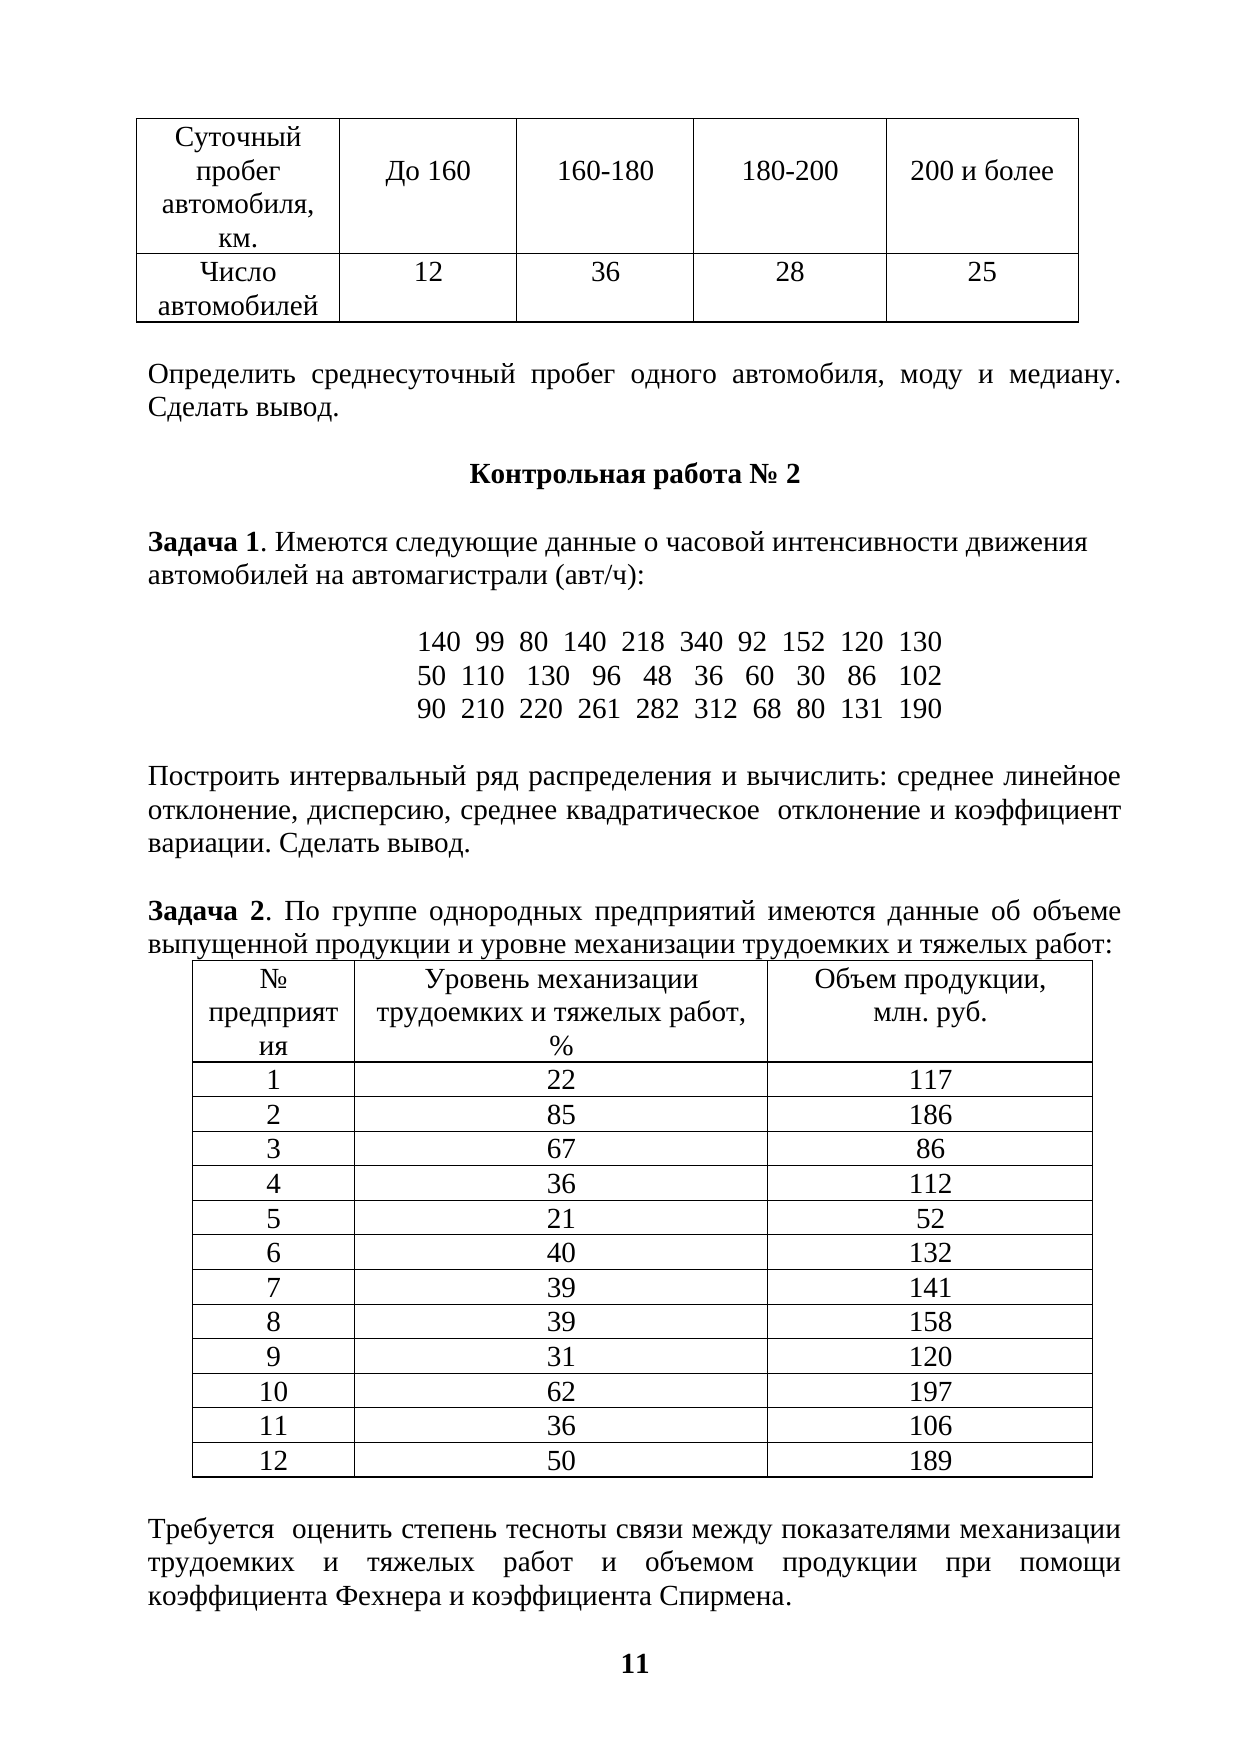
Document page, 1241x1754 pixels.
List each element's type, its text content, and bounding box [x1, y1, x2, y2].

table_cell 62 [355, 1374, 767, 1407]
text Построить интервальный ряд распределения и вычислить: среднее линейное отклонение, дисперсию, среднее квадратическое отклонение и коэффициент вариации. Сделать вывод. [148, 758, 1122, 859]
table_cell 86 [768, 1132, 1092, 1165]
table_cell 67 [355, 1132, 767, 1165]
table_header № предприятия [193, 961, 354, 1061]
table_header 180-200 [694, 119, 886, 253]
table_cell 197 [768, 1374, 1092, 1407]
table_cell 36 [355, 1166, 767, 1200]
text 140 99 80 140 218 340 92 152 120 130 [148, 624, 1122, 658]
table_cell 4 [193, 1166, 354, 1200]
table_header Суточный пробег автомобиля, км. [137, 119, 339, 253]
table_cell 112 [768, 1166, 1092, 1200]
table_header Уровень механизации трудоемких и тяжелых работ, % [355, 961, 767, 1061]
table_cell 39 [355, 1270, 767, 1303]
text 50 110 130 96 48 36 60 30 86 102 [148, 658, 1122, 691]
text Определить среднесуточный пробег одного автомобиля, моду и медиану. Сделать вывод. [148, 356, 1122, 423]
table_cell 40 [355, 1235, 767, 1269]
table_cell 106 [768, 1408, 1092, 1442]
table_cell 36 [355, 1408, 767, 1442]
table_cell 11 [193, 1408, 354, 1442]
table_cell 12 [193, 1443, 354, 1476]
table_cell 1 [193, 1063, 354, 1096]
table_header 160-180 [517, 119, 693, 253]
table_cell 2 [193, 1097, 354, 1131]
table_cell 10 [193, 1374, 354, 1407]
table_cell 25 [887, 254, 1078, 321]
table_cell 3 [193, 1132, 354, 1165]
table_header Объем продукции, млн. руб. [768, 961, 1092, 1061]
table_cell 6 [193, 1235, 354, 1269]
table_cell 120 [768, 1339, 1092, 1373]
table_cell 39 [355, 1305, 767, 1338]
table_cell 186 [768, 1097, 1092, 1131]
table_cell 36 [517, 254, 693, 321]
table_cell 7 [193, 1270, 354, 1303]
table_cell 12 [340, 254, 516, 321]
table_cell 5 [193, 1201, 354, 1234]
table_cell 8 [193, 1305, 354, 1338]
table_header До 160 [340, 119, 516, 253]
table_cell 52 [768, 1201, 1092, 1234]
table_cell 141 [768, 1270, 1092, 1303]
text Требуется оценить степень тесноты связи между показателями механизации трудоемких и тяжелых работ и объемом продукции при помощи коэффициента Фехнера и коэффициента Спирмена. [148, 1511, 1122, 1612]
table_header 200 и более [887, 119, 1078, 253]
table_cell 31 [355, 1339, 767, 1373]
table_cell 22 [355, 1063, 767, 1096]
table_cell 50 [355, 1443, 767, 1476]
table_cell 117 [768, 1063, 1092, 1096]
text 90 210 220 261 282 312 68 80 131 190 [148, 691, 1122, 725]
table_cell 9 [193, 1339, 354, 1373]
text Задача 2. По группе однородных предприятий имеются данные об объеме выпущенной продукции и уровне механизации трудоемких и тяжелых работ: [148, 893, 1122, 960]
table_cell 132 [768, 1235, 1092, 1269]
table_cell 189 [768, 1443, 1092, 1476]
table_cell 28 [694, 254, 886, 321]
table_cell 21 [355, 1201, 767, 1234]
text Задача 1. Имеются следующие данные о часовой интенсивности движения автомобилей на автомагистрали (авт/ч): [148, 524, 1122, 591]
text Контрольная работа № 2 [148, 457, 1122, 490]
table_cell Число автомобилей [137, 254, 339, 321]
table_cell 85 [355, 1097, 767, 1131]
table_cell 158 [768, 1305, 1092, 1338]
